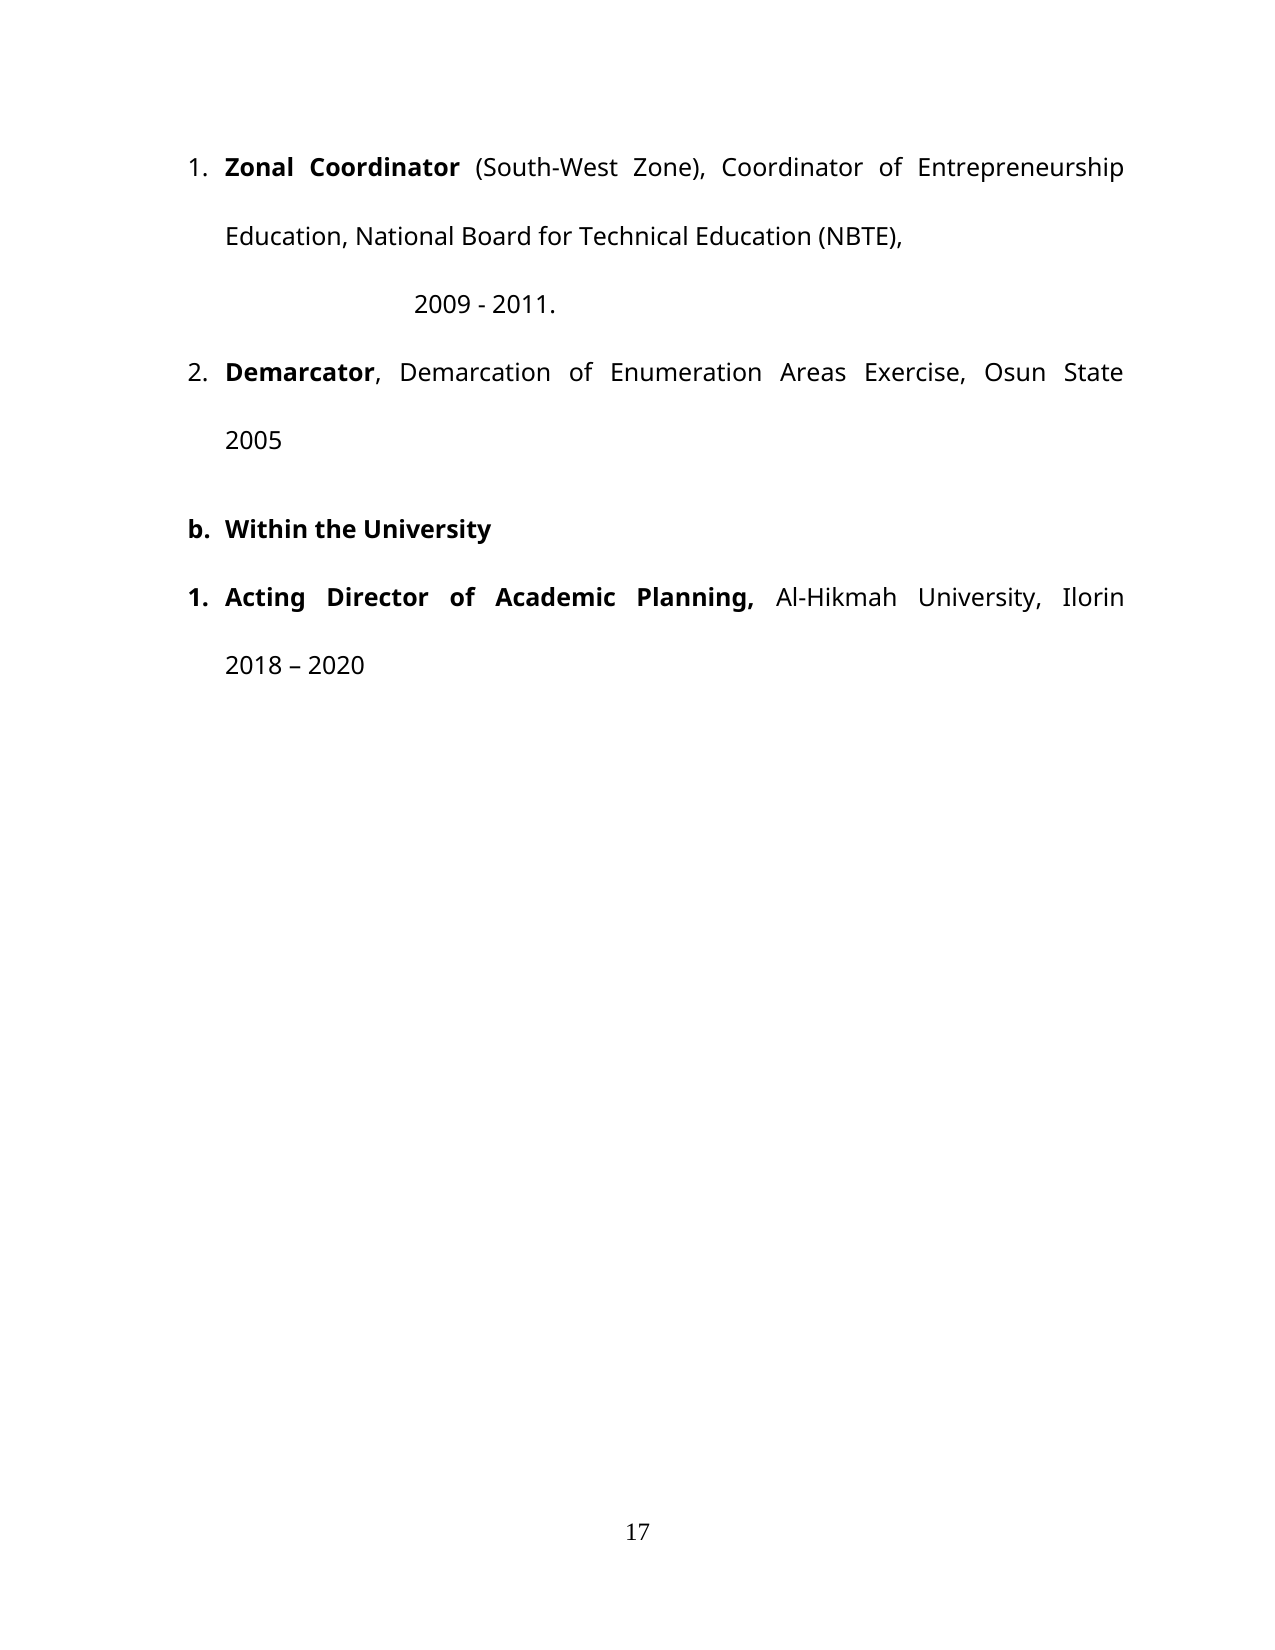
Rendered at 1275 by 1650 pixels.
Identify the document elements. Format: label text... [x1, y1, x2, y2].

list Acting Director of Academic Planning, Al-Hikmah University, Ilorin 2018 – 2020 [187, 579, 1125, 682]
text b. Within the University [187, 511, 1125, 546]
list Demarcator, Demarcation of Enumeration Areas Exercise, Osun State 2005 [187, 354, 1125, 457]
list Zonal Coordinator (South-West Zone), Coordinator of Entrepreneurship Education, National Board for Technical Education (NBTE), 2009 - 2011. [187, 150, 1125, 320]
